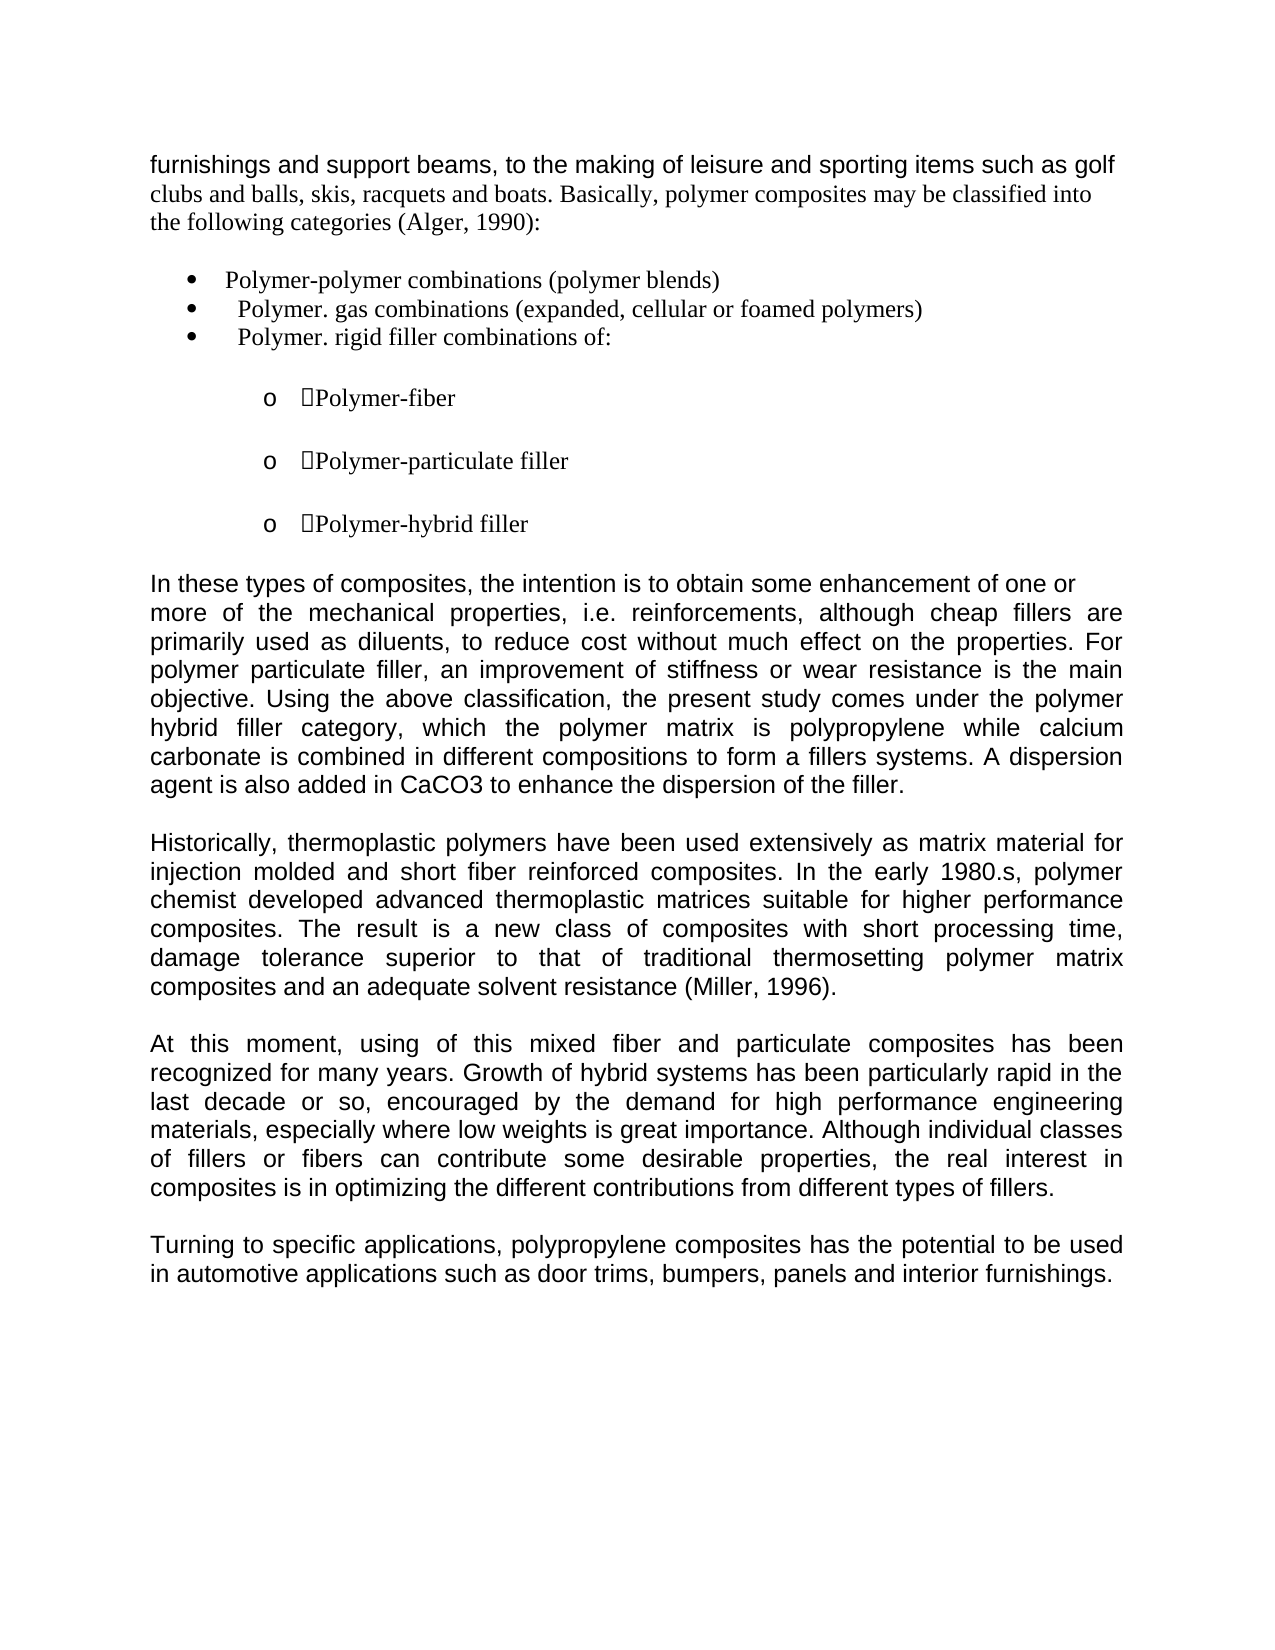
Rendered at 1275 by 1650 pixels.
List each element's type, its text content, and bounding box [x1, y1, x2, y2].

text furnishings and support beams, to the making of leisure and sporting items such as golf [150, 150, 1125, 179]
text Turning to specific applications, polypropylene composites has the potential to be used in automotive applications such as door trims, bumpers, panels and interior furnishings. [150, 1230, 1125, 1288]
list Polymer-fiber [262, 380, 1125, 414]
list Polymer-hybrid filler [262, 506, 1125, 540]
list Polymer. gas combinations (expanded, cellular or foamed polymers) [187, 294, 1125, 322]
text In these types of composites, the intention is to obtain some enhancement of one or [150, 569, 1125, 598]
text Historically, thermoplastic polymers have been used extensively as matrix material for injection molded and short fiber reinforced composites. In the early 1980.s, polymer chemist developed advanced thermoplastic matrices suitable for higher performance composites. The result is a new class of composites with short processing time, damage tolerance superior to that of traditional thermosetting polymer matrix composites and an adequate solvent resistance (Miller, 1996). [150, 828, 1125, 1000]
list Polymer. rigid filler combinations of: [187, 322, 1125, 351]
text At this moment, using of this mixed fiber and particulate composites has been recognized for many years. Growth of hybrid systems has been particularly rapid in the last decade or so, encouraged by the demand for high performance engineering materials, especially where low weights is great importance. Although individual classes of fillers or fibers can contribute some desirable properties, the real interest in composites is in optimizing the different contributions from different types of fillers. [150, 1029, 1125, 1202]
text clubs and balls, skis, racquets and boats. Basically, polymer composites may be classified into the following categories (Alger, 1990): [150, 179, 1125, 236]
text more of the mechanical properties, i.e. reinforcements, although cheap fillers are primarily used as diluents, to reduce cost without much effect on the properties. For polymer particulate filler, an improvement of stiffness or wear resistance is the main objective. Using the above classification, the present study comes under the polymer hybrid filler category, which the polymer matrix is polypropylene while calcium carbonate is combined in different compositions to form a fillers systems. A dispersion agent is also added in CaCO3 to enhance the dispersion of the filler. [150, 598, 1125, 799]
list Polymer-particulate filler [262, 443, 1125, 477]
list Polymer-polymer combinations (polymer blends) [187, 265, 1125, 294]
